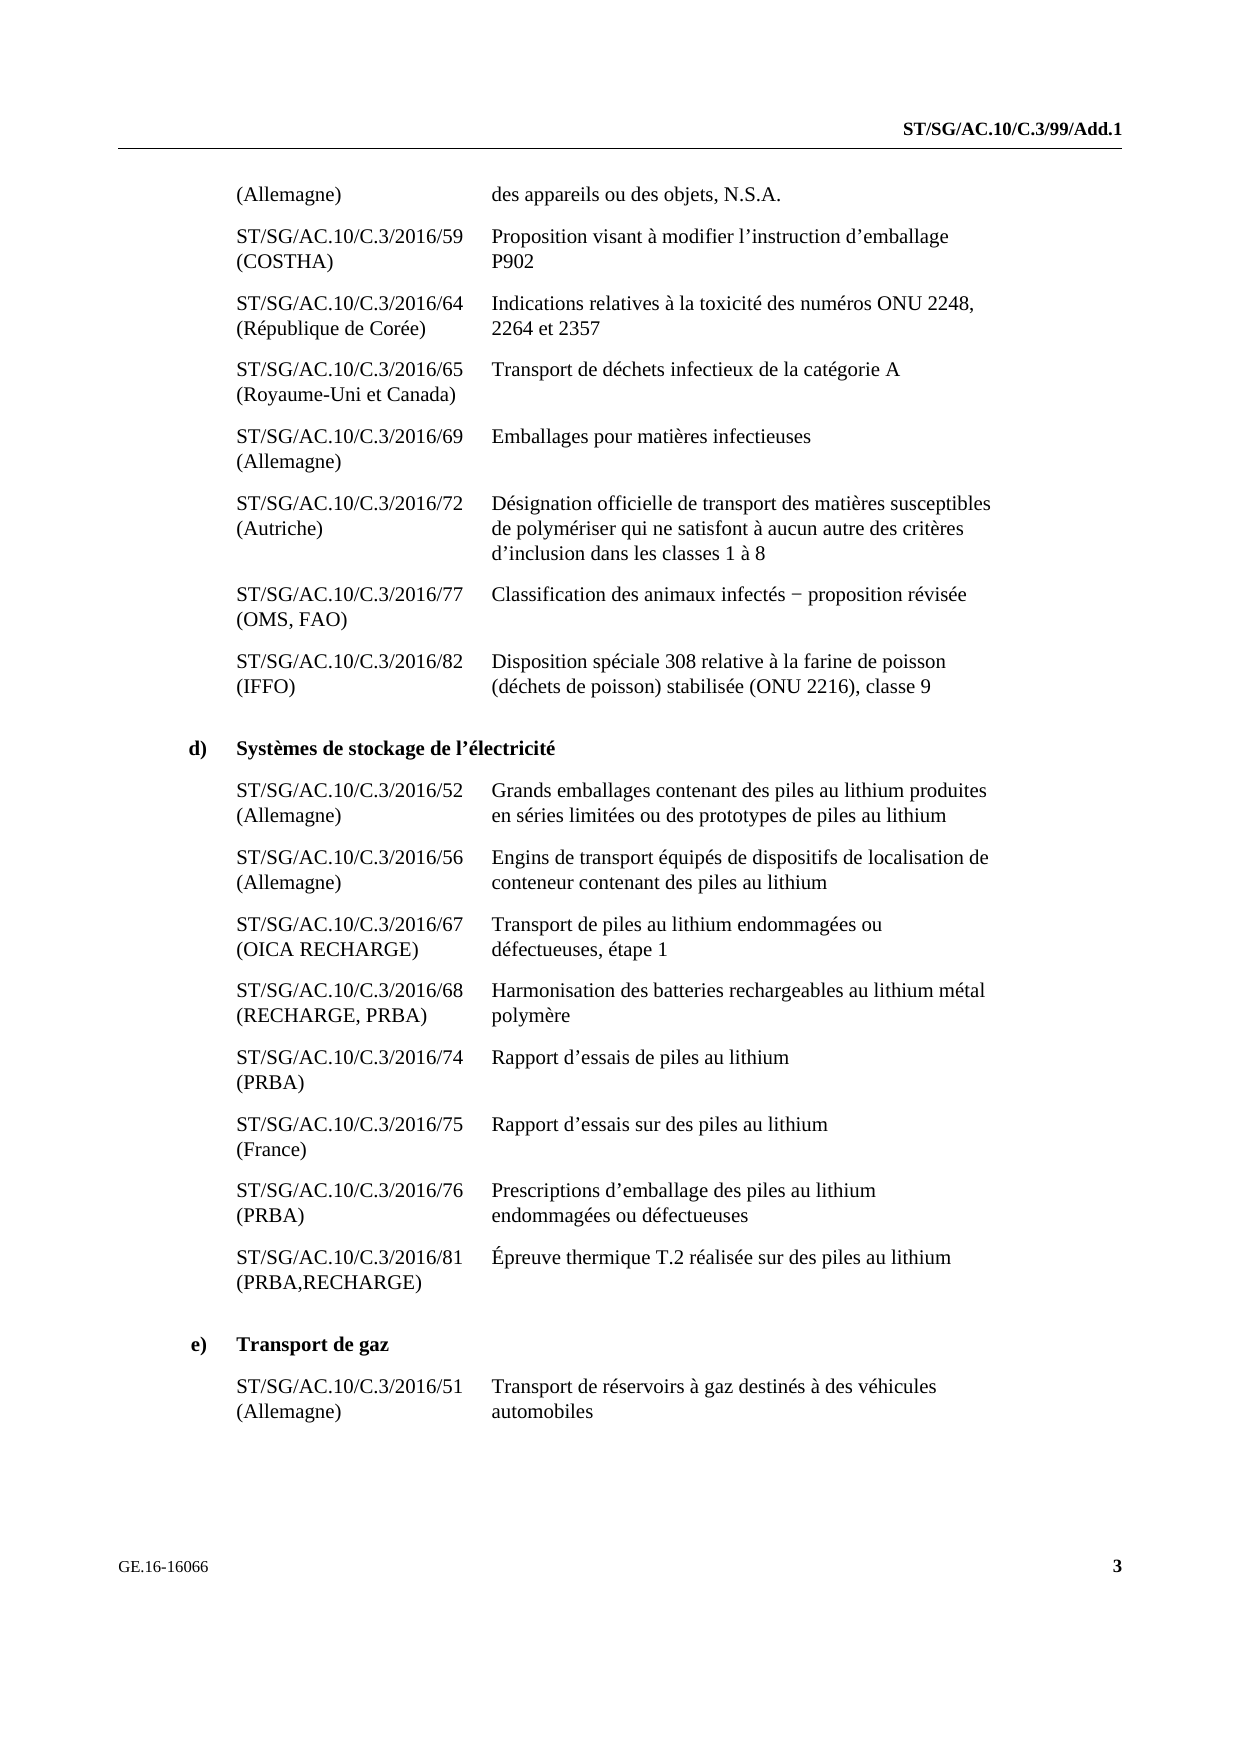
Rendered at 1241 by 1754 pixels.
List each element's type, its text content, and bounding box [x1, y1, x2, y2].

table_cell Disposition spéciale 308 relative à la farine de poisson (déchets de poisson) stabilisée (ONU 2216), classe 9 [491, 644, 1004, 711]
table_cell Rapport d’essais de piles au lithium [491, 1040, 1004, 1106]
table_cell ST/SG/AC.10/C.3/2016/69 (Allemagne) [236, 419, 491, 486]
table_cell Prescriptions d’emballage des piles au lithium endommagées ou défectueuses [491, 1173, 1004, 1240]
table_cell Harmonisation des batteries rechargeables au lithium métal polymère [491, 973, 1004, 1040]
table_cell ST/SG/AC.10/C.3/2016/72 (Autriche) [236, 486, 491, 577]
table_cell ST/SG/AC.10/C.3/2016/56 (Allemagne) [236, 840, 491, 906]
table_cell Classification des animaux infectés − proposition révisée [491, 577, 1004, 644]
text d) Systèmes de stockage de l’électricité [118, 736, 1004, 761]
text e) Transport de gaz [118, 1331, 1004, 1356]
table_cell ST/SG/AC.10/C.3/2016/64 (République de Corée) [236, 286, 491, 352]
table_cell Indications relatives à la toxicité des numéros ONU 2248, 2264 et 2357 [491, 286, 1004, 352]
table_cell Transport de déchets infectieux de la catégorie A [491, 352, 1004, 419]
table_cell Désignation officielle de transport des matières susceptibles de polymériser qui ne satisfont à aucun autre des critères d’inclusion dans les classes 1 à 8 [491, 486, 1004, 577]
table_header Transport de réservoirs à gaz destinés à des véhicules automobiles [491, 1369, 1004, 1436]
table_cell ST/SG/AC.10/C.3/2016/67 (OICA RECHARGE) [236, 906, 491, 973]
table_cell ST/SG/AC.10/C.3/2016/77 (OMS, FAO) [236, 577, 491, 644]
table_cell ST/SG/AC.10/C.3/2016/76 (PRBA) [236, 1173, 491, 1240]
table_cell ST/SG/AC.10/C.3/2016/59 (COSTHA) [236, 219, 491, 286]
table_header Grands emballages contenant des piles au lithium produites en séries limitées ou des prototypes de piles au lithium [491, 773, 1004, 840]
table_cell ST/SG/AC.10/C.3/2016/68 (RECHARGE, PRBA) [236, 973, 491, 1040]
table_cell ST/SG/AC.10/C.3/2016/65 (Royaume-Uni et Canada) [236, 352, 491, 419]
table_cell Épreuve thermique T.2 réalisée sur des piles au lithium [491, 1240, 1004, 1306]
table_cell ST/SG/AC.10/C.3/2016/81 (PRBA,RECHARGE) [236, 1240, 491, 1306]
table_header ST/SG/AC.10/C.3/2016/52 (Allemagne) [236, 773, 491, 840]
table_cell Emballages pour matières infectieuses [491, 419, 1004, 486]
table_cell ST/SG/AC.10/C.3/2016/75 (France) [236, 1106, 491, 1173]
table_header ST/SG/AC.10/C.3/2016/51 (Allemagne) [236, 1369, 491, 1436]
table_cell Engins de transport équipés de dispositifs de localisation de conteneur contenant des piles au lithium [491, 840, 1004, 906]
table_cell ST/SG/AC.10/C.3/2016/82 (IFFO) [236, 644, 491, 711]
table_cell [236, 177, 491, 219]
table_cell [491, 177, 1004, 219]
table_cell ST/SG/AC.10/C.3/2016/74 (PRBA) [236, 1040, 491, 1106]
table_cell Proposition visant à modifier l’instruction d’emballage P902 [491, 219, 1004, 286]
table_cell Rapport d’essais sur des piles au lithium [491, 1106, 1004, 1173]
table_cell Transport de piles au lithium endommagées ou défectueuses, étape 1 [491, 906, 1004, 973]
